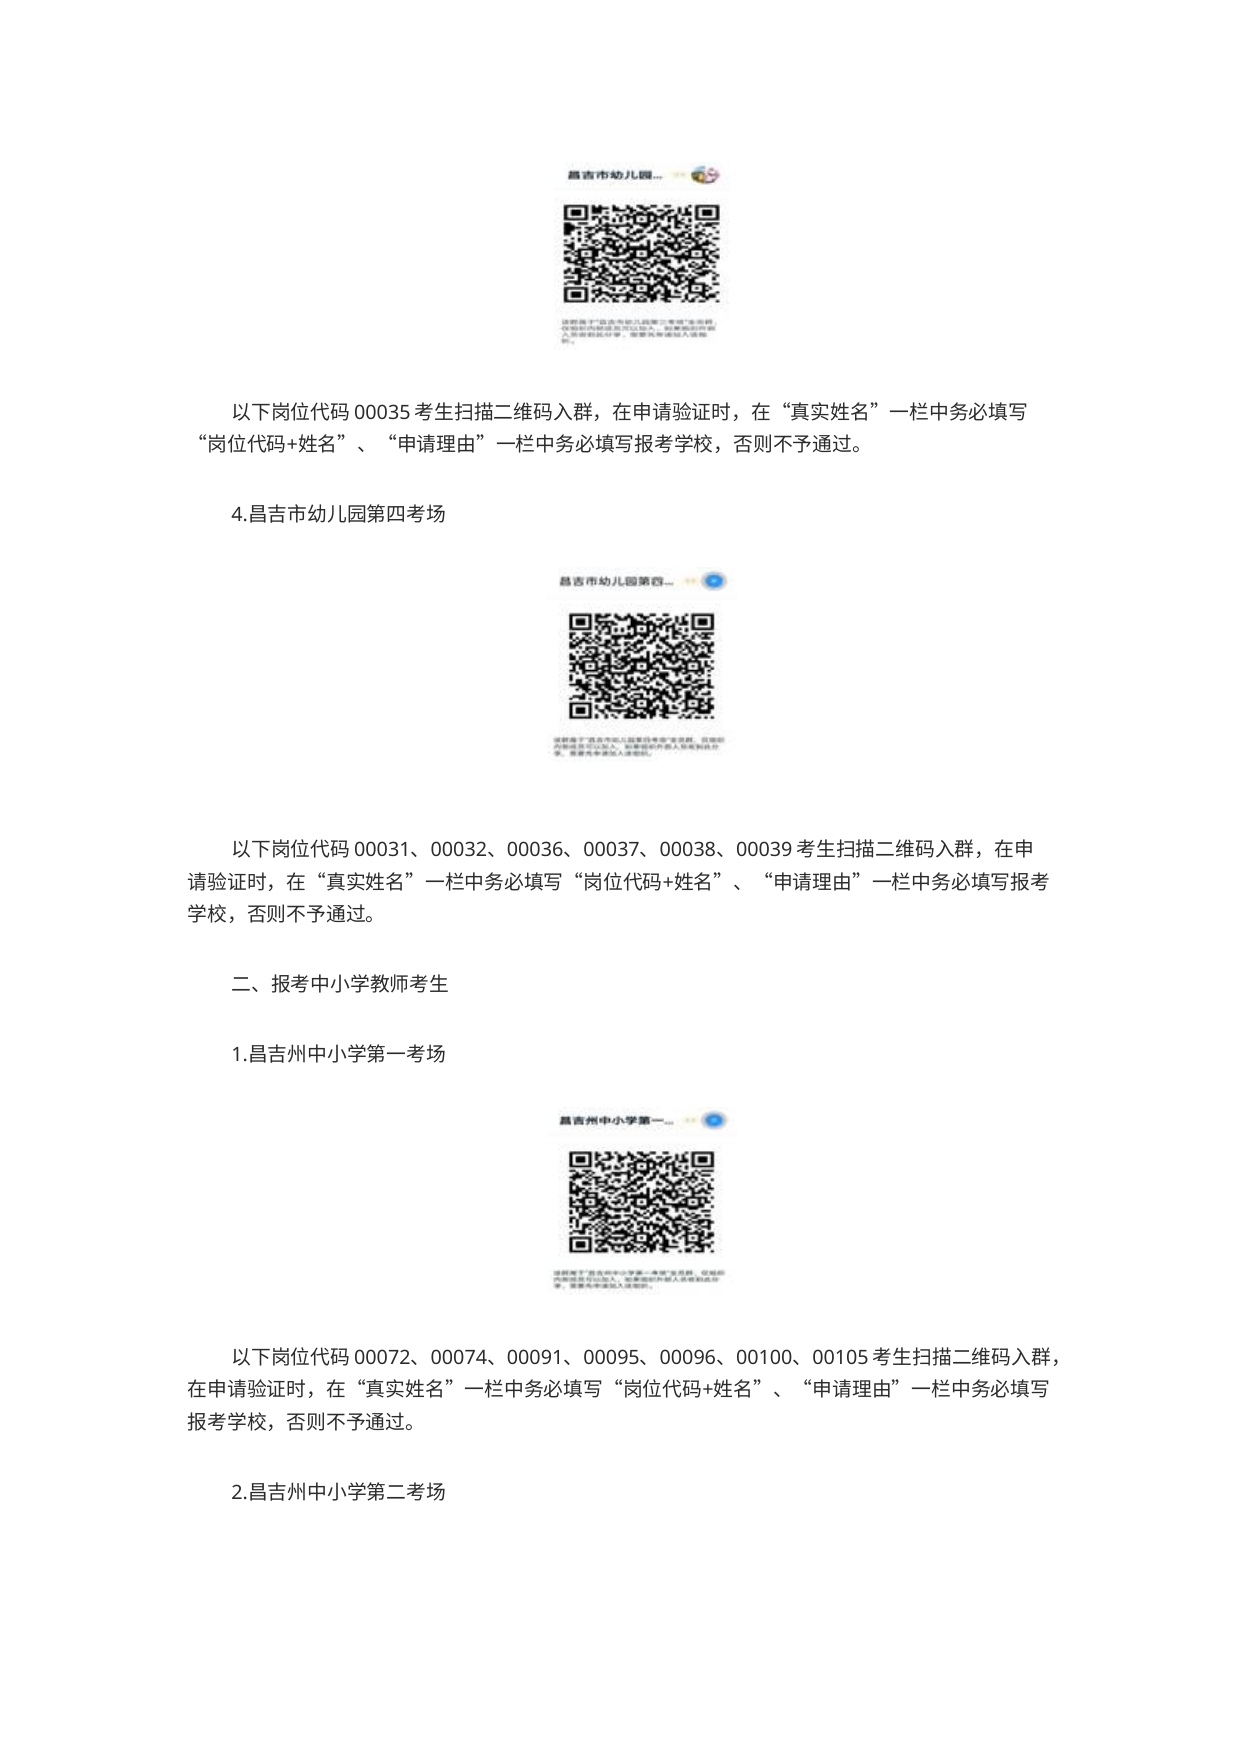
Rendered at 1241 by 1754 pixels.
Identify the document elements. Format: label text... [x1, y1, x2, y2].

picture [546, 1107, 738, 1295]
text 以下岗位代码00035考生扫描二维码入群，在申请验证时，在“真实姓名”一栏中务必填写“岗位代码+姓名”、“申请理由”一栏中务必填写报考学校，否则不予通过。 [187, 394, 1053, 459]
text 2.昌吉州中小学第二考场 [187, 1474, 1053, 1507]
text 以下岗位代码00072、00074、00091、00095、00096、00100、00105考生扫描二维码入群，在申请验证时，在“真实姓名”一栏中务必填写“岗位代码+姓名”、“申请理由”一栏中务必填写报考学校，否则不予通过。 [187, 1339, 1053, 1437]
text 1.昌吉州中小学第一考场 [187, 1037, 1053, 1069]
text 以下岗位代码00031、00032、00036、00037、00038、00039考生扫描二维码入群，在申请验证时，在“真实姓名”一栏中务必填写“岗位代码+姓名”、“申请理由”一栏中务必填写报考学校，否则不予通过。 [187, 832, 1053, 929]
text 4.昌吉市幼儿园第四考场 [187, 497, 1053, 529]
picture [553, 162, 731, 350]
picture [546, 567, 738, 763]
text 二、报考中小学教师考生 [187, 967, 1053, 999]
